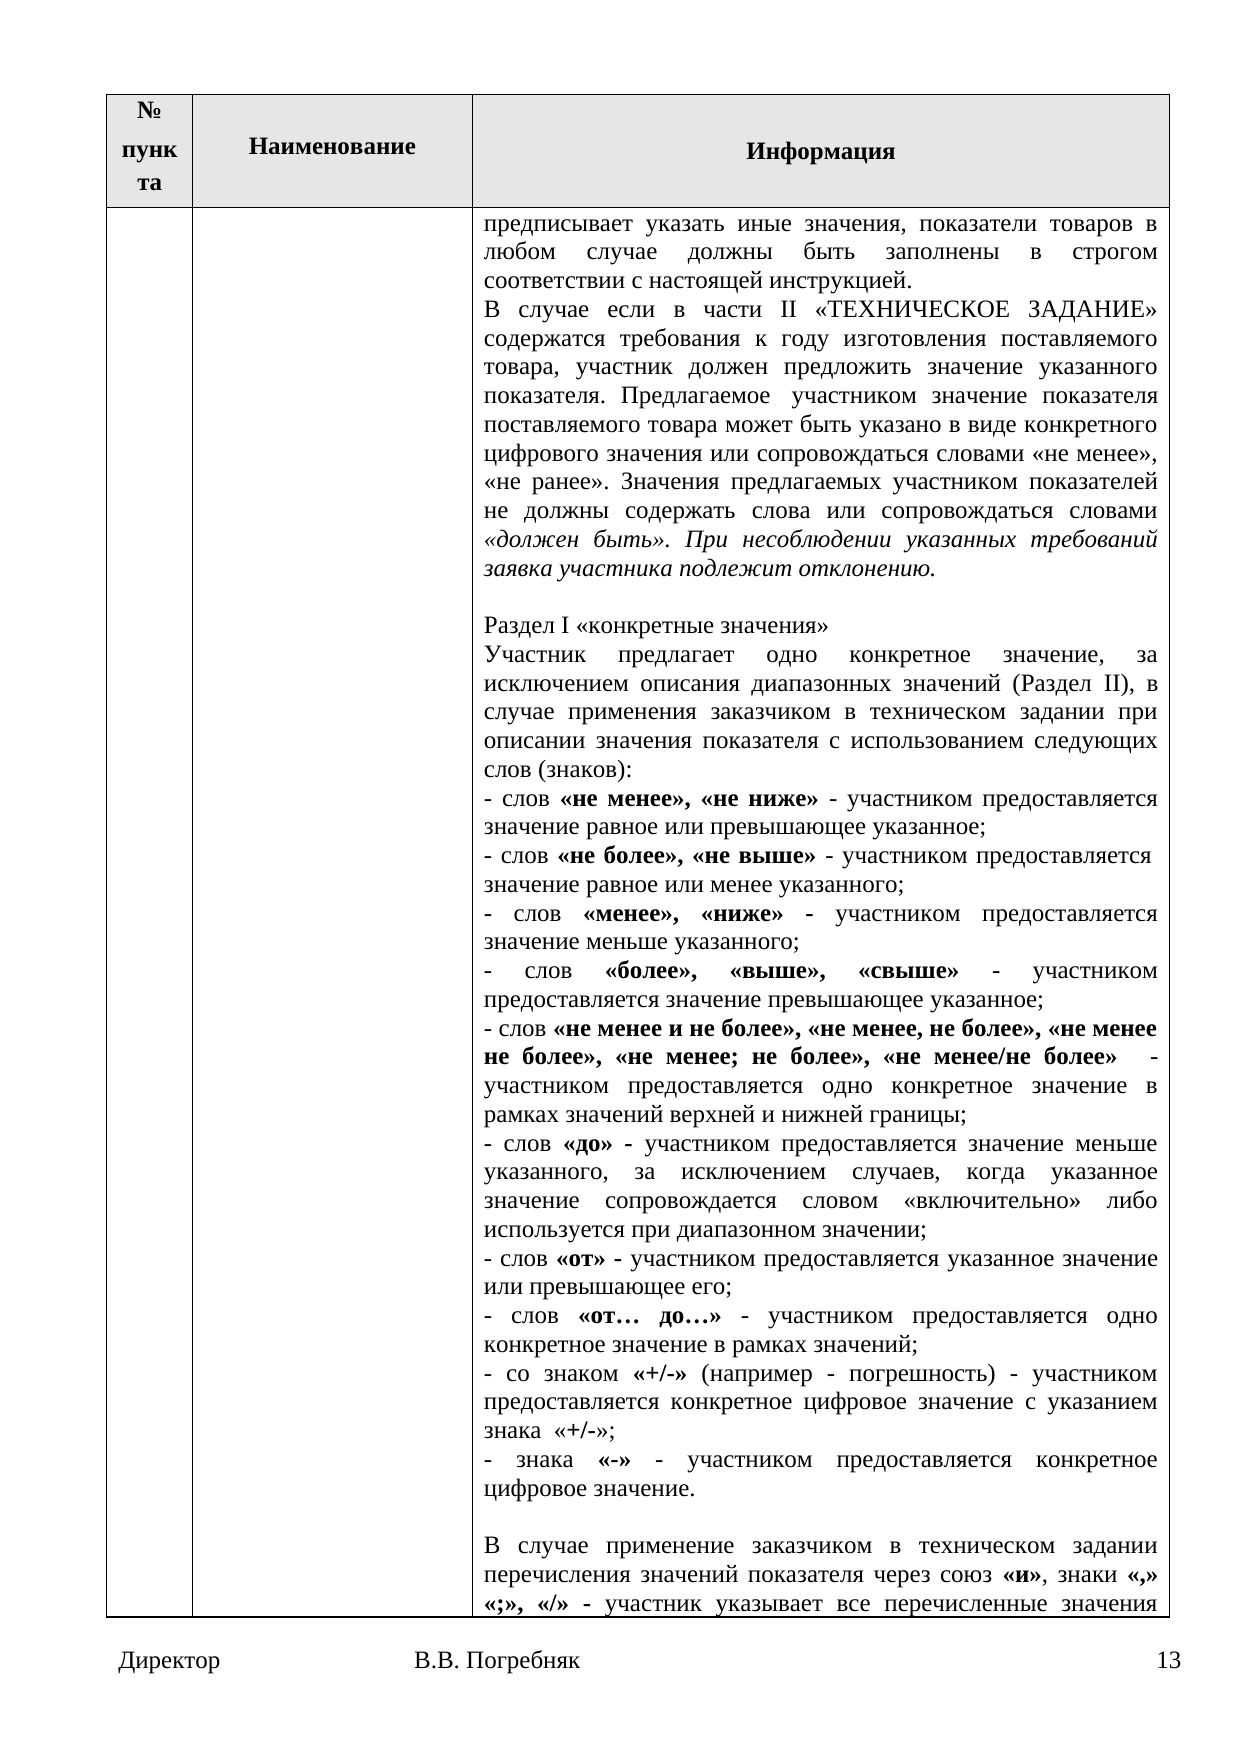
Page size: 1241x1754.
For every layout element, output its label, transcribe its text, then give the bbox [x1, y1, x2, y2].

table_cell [193, 208, 472, 1616]
table_header Информация [473, 95, 1169, 207]
table_cell [107, 208, 192, 1616]
table_header № пункта [107, 95, 192, 207]
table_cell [473, 208, 1169, 1616]
table_header Наименование [193, 95, 472, 207]
